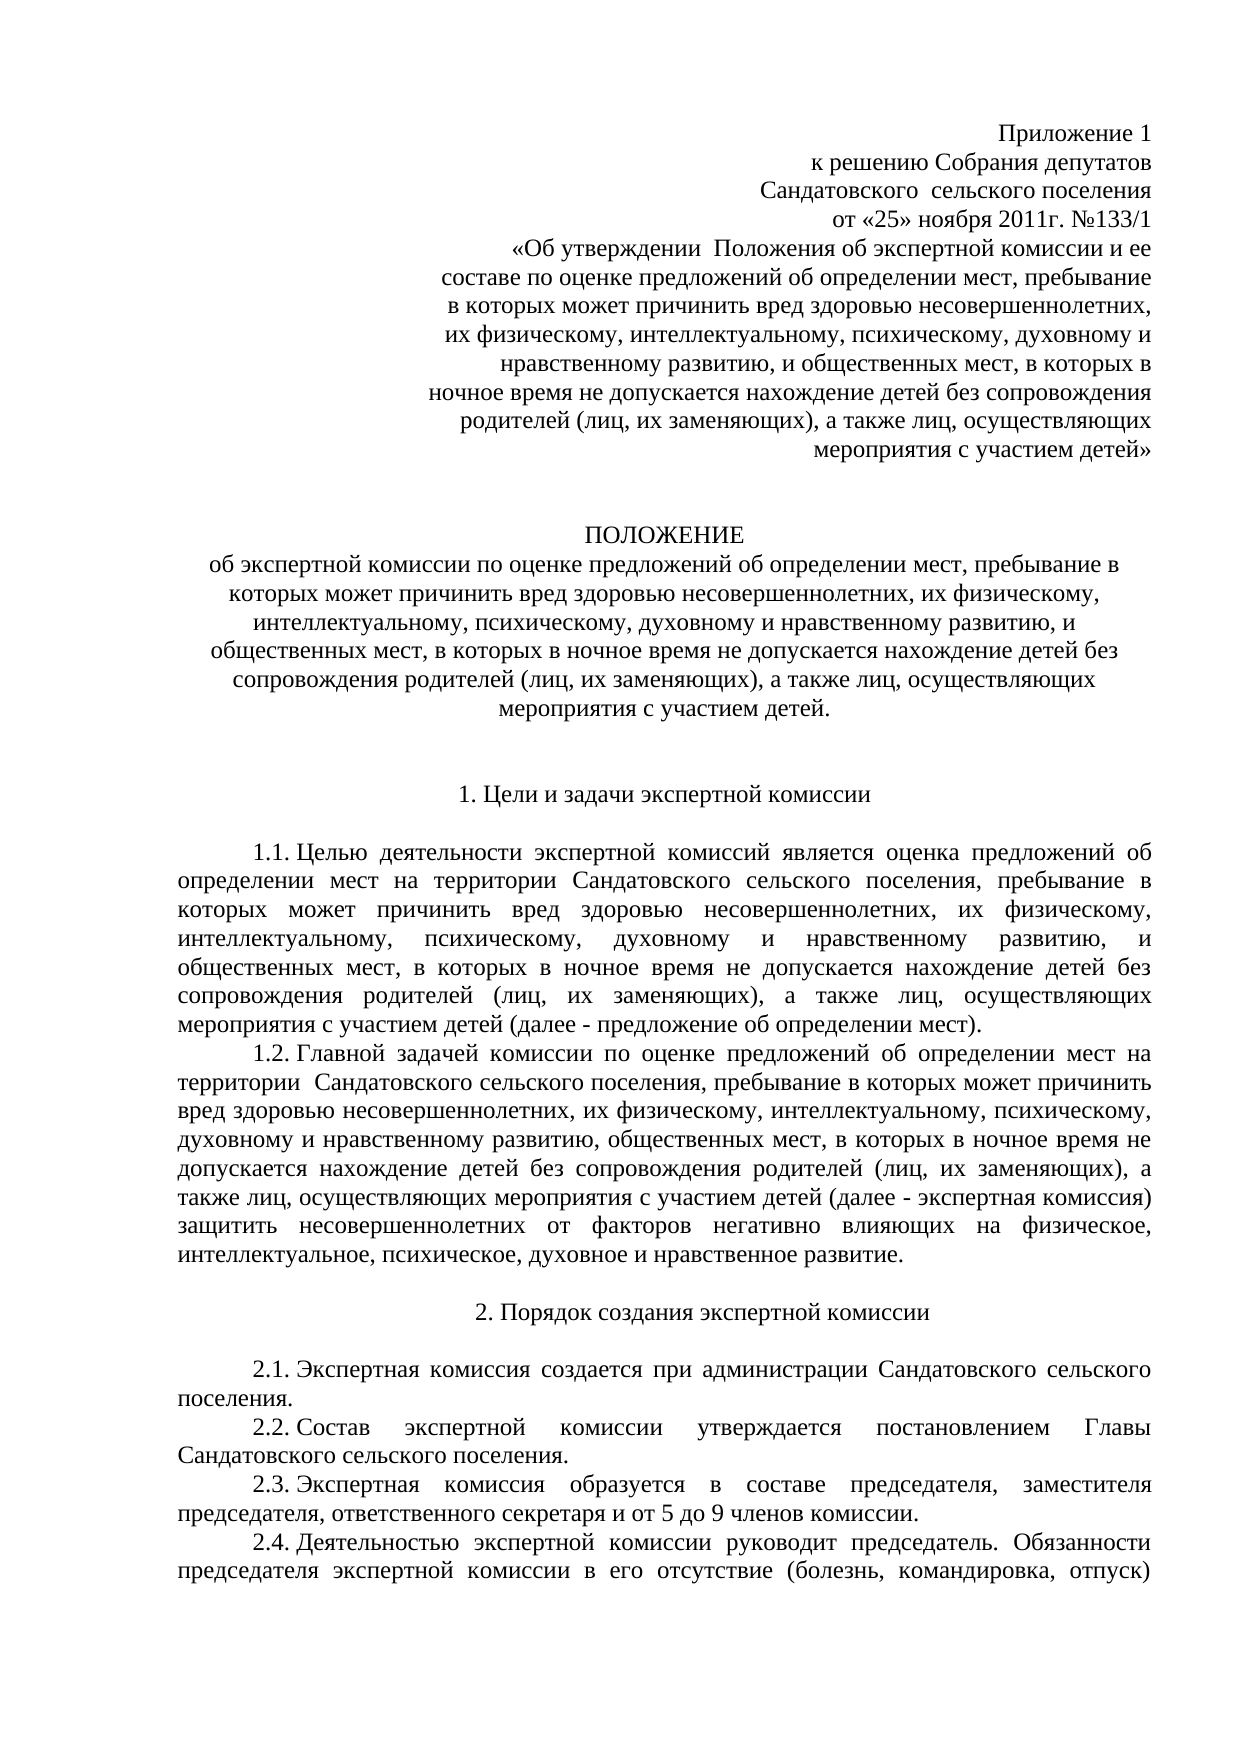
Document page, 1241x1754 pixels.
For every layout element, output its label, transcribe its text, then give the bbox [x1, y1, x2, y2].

text 2.2. Состав экспертной комиссии утверждается постановлением Главы Сандатовского сельского поселения. [177, 1412, 1152, 1469]
text 1.2. Главной задачей комиссии по оценке предложений об определении мест на территории Сандатовского сельского поселения, пребывание в которых может причинить вред здоровью несовершеннолетних, их физическому, интеллектуальному, психическому, духовному и нравственному развитию, общественных мест, в которых в ночное время не допускается нахождение детей без сопровождения родителей (лиц, их заменяющих), а также лиц, осуществляющих мероприятия с участием детей (далее - экспертная комиссия) защитить несовершеннолетних от факторов негативно влияющих на физическое, интеллектуальное, психическое, духовное и нравственное развитие. [177, 1038, 1153, 1268]
text нравственному развитию, и общественных мест, в которых в [177, 348, 1152, 377]
text 1.1. Целью деятельности экспертной комиссий является оценка предложений об определении мест на территории Сандатовского сельского поселения, пребывание в которых может причинить вред здоровью несовершеннолетних, их физическому, интеллектуальному, психическому, духовному и нравственному развитию, и общественных мест, в которых в ночное время не допускается нахождение детей без сопровождения родителей (лиц, их заменяющих), а также лиц, осуществляющих мероприятия с участием детей (далее - предложение об определении мест). [177, 837, 1153, 1038]
text об экспертной комиссии по оценке предложений об определении мест, пребывание в которых может причинить вред здоровью несовершеннолетних, их физическому, интеллектуальному, психическому, духовному и нравственному развитию, и общественных мест, в которых в ночное время не допускается нахождение детей без сопровождения родителей (лиц, их заменяющих), а также лиц, осуществляющих мероприятия с участием детей. [177, 549, 1152, 722]
subtitle ПОЛОЖЕНИЕ [177, 521, 1152, 549]
text 1. Цели и задачи экспертной комиссии [177, 779, 1152, 808]
text мероприятия с участием детей» [177, 434, 1152, 463]
text 2. Порядок создания экспертной комиссии [177, 1297, 1153, 1326]
text 2.1. Экспертная комиссия создается при администрации Сандатовского сельского поселения. [177, 1354, 1152, 1412]
text их физическому, интеллектуальному, психическому, духовному и [177, 319, 1152, 348]
text ночное время не допускается нахождение детей без сопровождения [177, 377, 1152, 406]
text к решению Собрания депутатов [177, 147, 1152, 176]
text Сандатовского сельского поселения [177, 176, 1152, 204]
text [177, 1527, 1152, 1584]
text родителей (лиц, их заменяющих), а также лиц, осуществляющих [177, 406, 1152, 434]
text составе по оценке предложений об определении мест, пребывание [177, 262, 1152, 291]
text 2.3. Экспертная комиссия образуется в составе председателя, заместителя председателя, ответственного секретаря и от 5 до 9 членов комиссии. [177, 1469, 1153, 1527]
text «Об утверждении Положения об экспертной комиссии и ее [177, 233, 1152, 262]
text в которых может причинить вред здоровью несовершеннолетних, [177, 291, 1152, 319]
text от «25» ноября 2011г. №133/1 [177, 204, 1152, 233]
text Приложение 1 [177, 118, 1152, 147]
